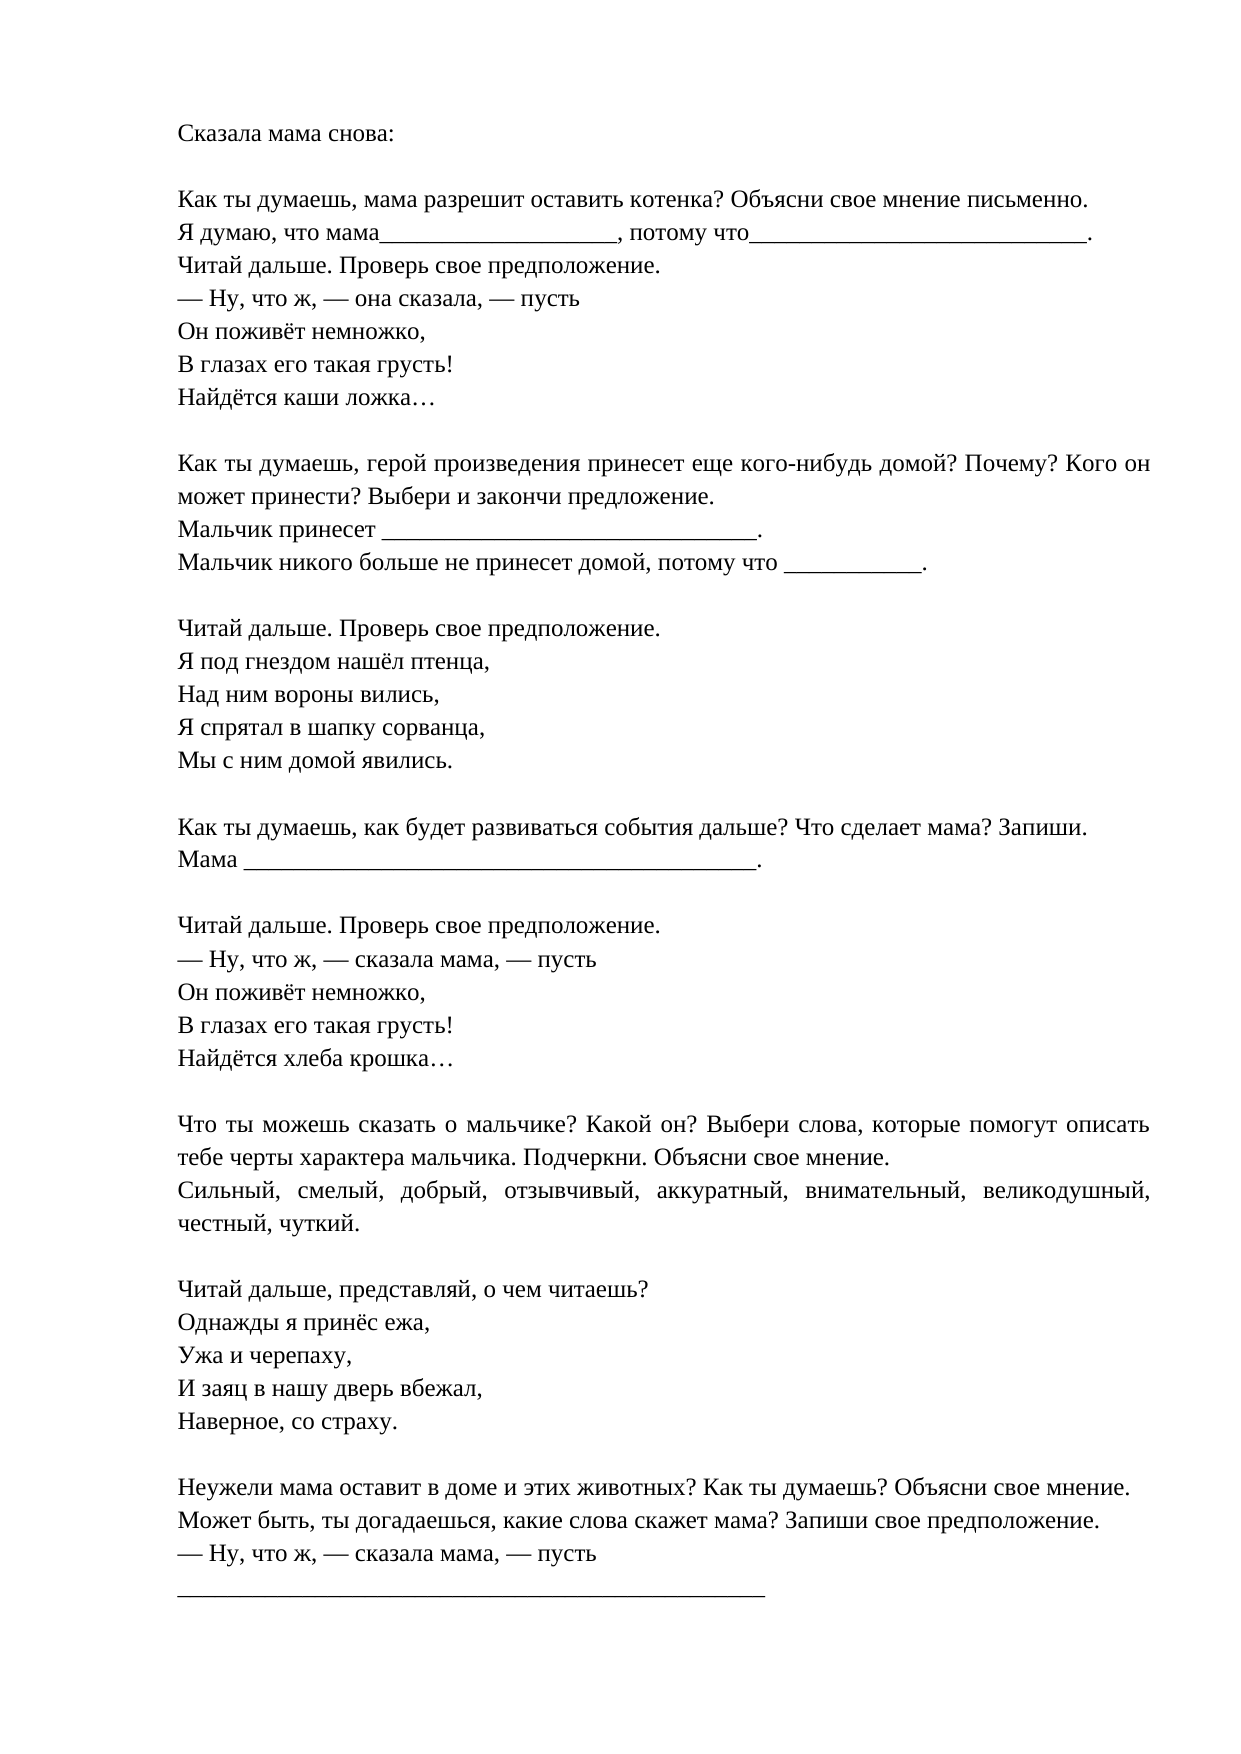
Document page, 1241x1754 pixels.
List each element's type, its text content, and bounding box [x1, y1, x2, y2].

text Сильный, смелый, добрый, отзывчивый, аккуратный, внимательный, великодушный, честный, чуткий. [177, 1175, 1152, 1237]
text Читай дальше. Проверь свое предположение. [177, 250, 1152, 279]
text Как ты думаешь, мама разрешит оставить котенка? Объясни свое мнение письменно. [177, 184, 1152, 213]
text Мальчик принесет ______________________________. [177, 514, 1152, 543]
text Мы с ним домой явились. [177, 746, 1152, 774]
text Я думаю, что мама___________________, потому что___________________________. [177, 217, 1152, 246]
text — Ну, что ж, — сказала мама, — пусть [177, 944, 1152, 972]
text Может быть, ты догадаешься, какие слова скажет мама? Запиши свое предположение. [177, 1505, 1152, 1534]
text Как ты думаешь, герой произведения принесет еще кого-нибудь домой? Почему? Кого он может принести? Выбери и закончи предложение. [177, 448, 1152, 510]
text В глазах его такая грусть! [177, 1010, 1152, 1038]
text Он поживёт немножко, [177, 977, 1152, 1005]
text Читай дальше. Проверь свое предположение. [177, 911, 1152, 939]
text Что ты можешь сказать о мальчике? Какой он? Выбери слова, которые помогут описать тебе черты характера мальчика. Подчеркни. Объясни свое мнение. [177, 1109, 1152, 1171]
text В глазах его такая грусть! [177, 349, 1152, 378]
text Он поживёт немножко, [177, 316, 1152, 345]
text Я под гнездом нашёл птенца, [177, 646, 1152, 675]
text — Ну, что ж, — сказала мама, — пусть [177, 1538, 1152, 1567]
text _______________________________________________ [177, 1571, 1152, 1600]
text Мальчик никого больше не принесет домой, потому что ___________. [177, 547, 1152, 576]
text Мама _________________________________________. [177, 844, 1152, 873]
text Я спрятал в шапку сорванца, [177, 712, 1152, 741]
text Как ты думаешь, как будет развиваться события дальше? Что сделает мама? Запиши. [177, 812, 1152, 840]
text Читай дальше. Проверь свое предположение. [177, 613, 1152, 642]
text Однажды я принёс ежа, [177, 1307, 1152, 1336]
text Читай дальше, представляй, о чем читаешь? [177, 1274, 1152, 1303]
text Сказала мама снова: [177, 118, 1152, 147]
text Над ним вороны вились, [177, 679, 1152, 708]
text Найдётся каши ложка… [177, 382, 1152, 411]
text Ужа и черепаху, [177, 1340, 1152, 1369]
text — Ну, что ж, — она сказала, — пусть [177, 283, 1152, 312]
text И заяц в нашу дверь вбежал, [177, 1373, 1152, 1402]
text Найдётся хлеба крошка… [177, 1043, 1152, 1071]
text Наверное, со страху. [177, 1406, 1152, 1435]
text Неужели мама оставит в доме и этих животных? Как ты думаешь? Объясни свое мнение. [177, 1472, 1152, 1501]
